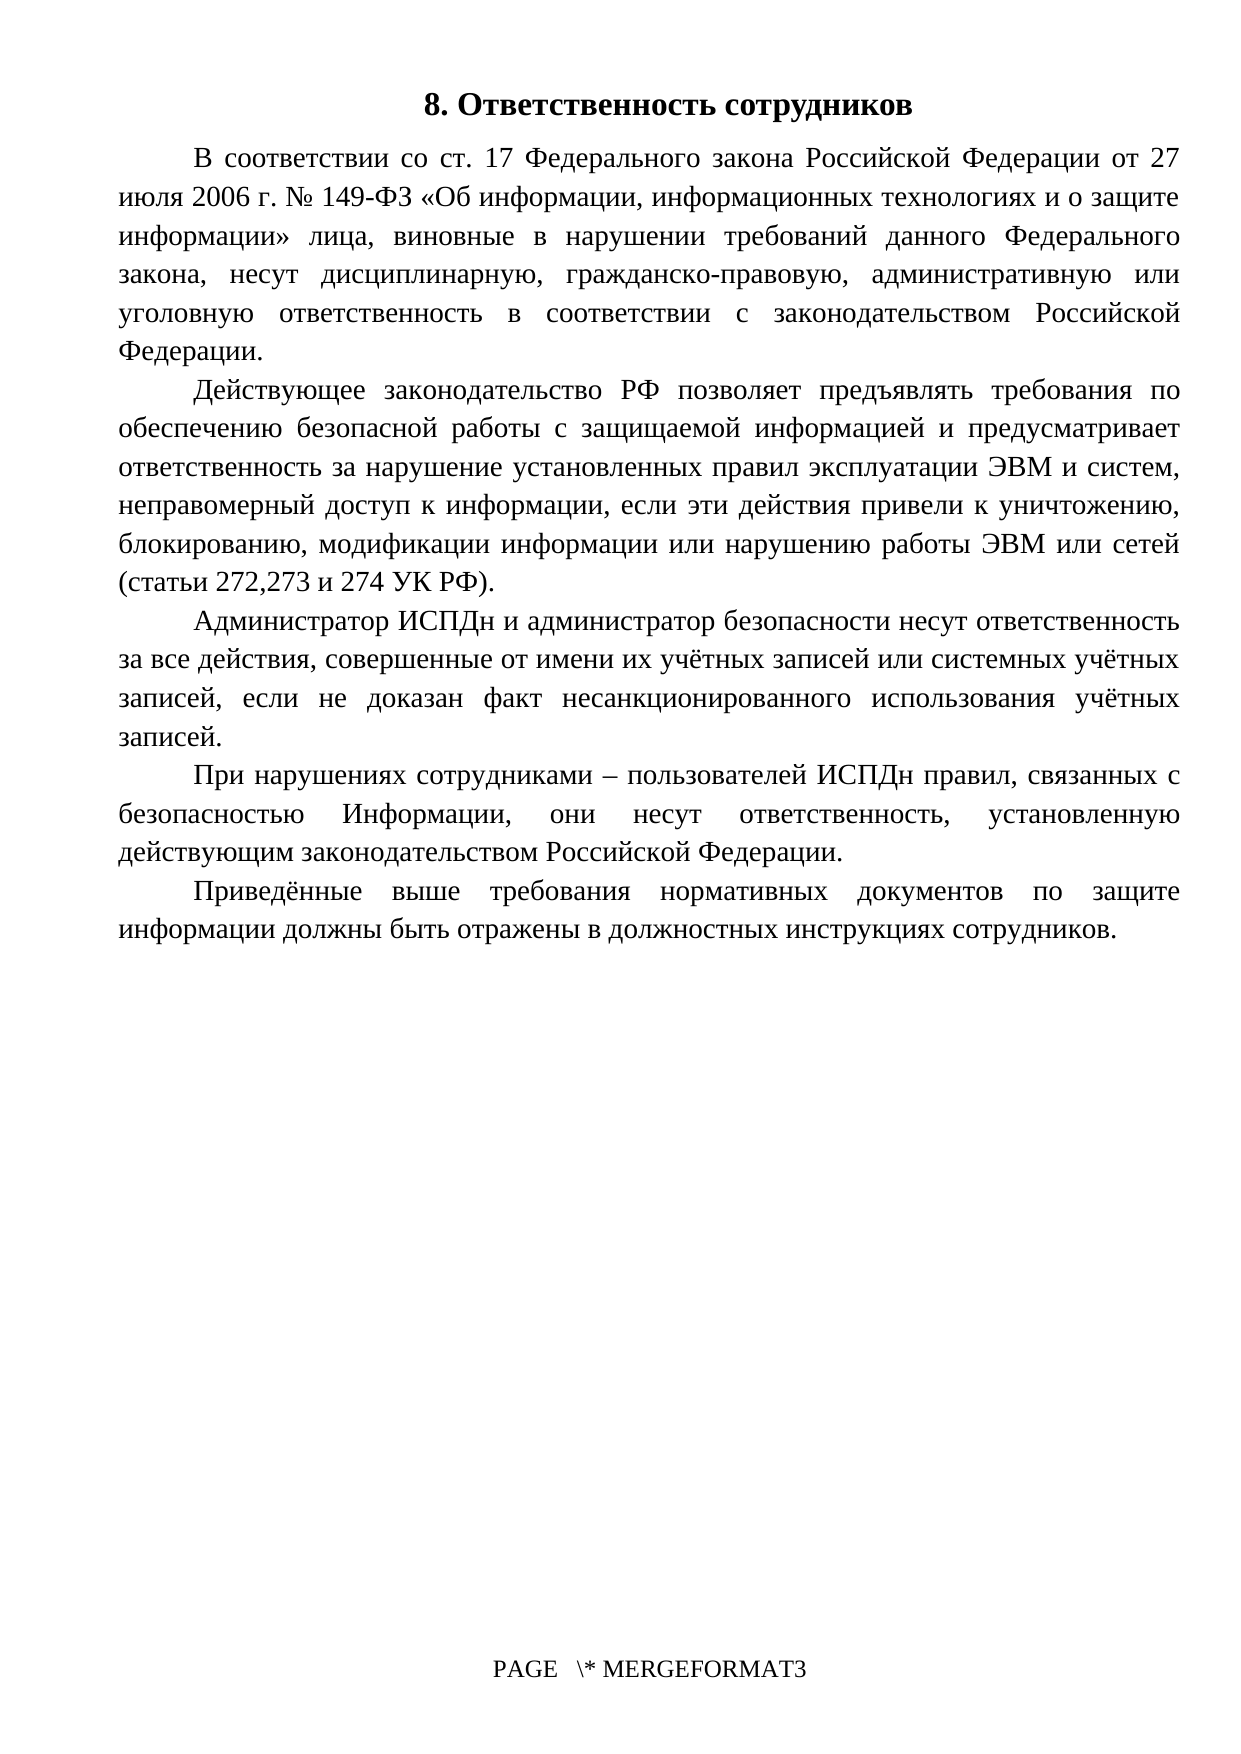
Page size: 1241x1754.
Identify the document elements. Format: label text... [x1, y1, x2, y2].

text Администратор ИСПДн и администратор безопасности несут ответственность за все действия, совершенные от имени их учётных записей или системных учётных записей, если не доказан факт несанкционированного использования учётных записей. [118, 603, 1181, 752]
subtitle Ответственность сотрудников [156, 84, 1181, 122]
text В соответствии со ст. 17 Федерального закона Российской Федерации от 27 июля 2006 г. № 149-ФЗ «Об информации, информационных технологиях и о защите информации» лица, виновные в нарушении требований данного Федерального закона, несут дисциплинарную, гражданско-правовую, административную или уголовную ответственность в соответствии с законодательством Российской Федерации. [118, 141, 1181, 367]
text Действующее законодательство РФ позволяет предъявлять требования по обеспечению безопасной работы с защищаемой информацией и предусматривает ответственность за нарушение установленных правил эксплуатации ЭВМ и систем, неправомерный доступ к информации, если эти действия привели к уничтожению, блокированию, модификации информации или нарушению работы ЭВМ или сетей (статьи 272,273 и 274 УК РФ). [118, 372, 1181, 598]
text При нарушениях сотрудниками – пользователей ИСПДн правил, связанных с безопасностью Информации, они несут ответственность, установленную действующим законодательством Российской Федерации. [118, 757, 1181, 868]
text Приведённые выше требования нормативных документов по защите информации должны быть отражены в должностных инструкциях сотрудников. [118, 873, 1181, 945]
